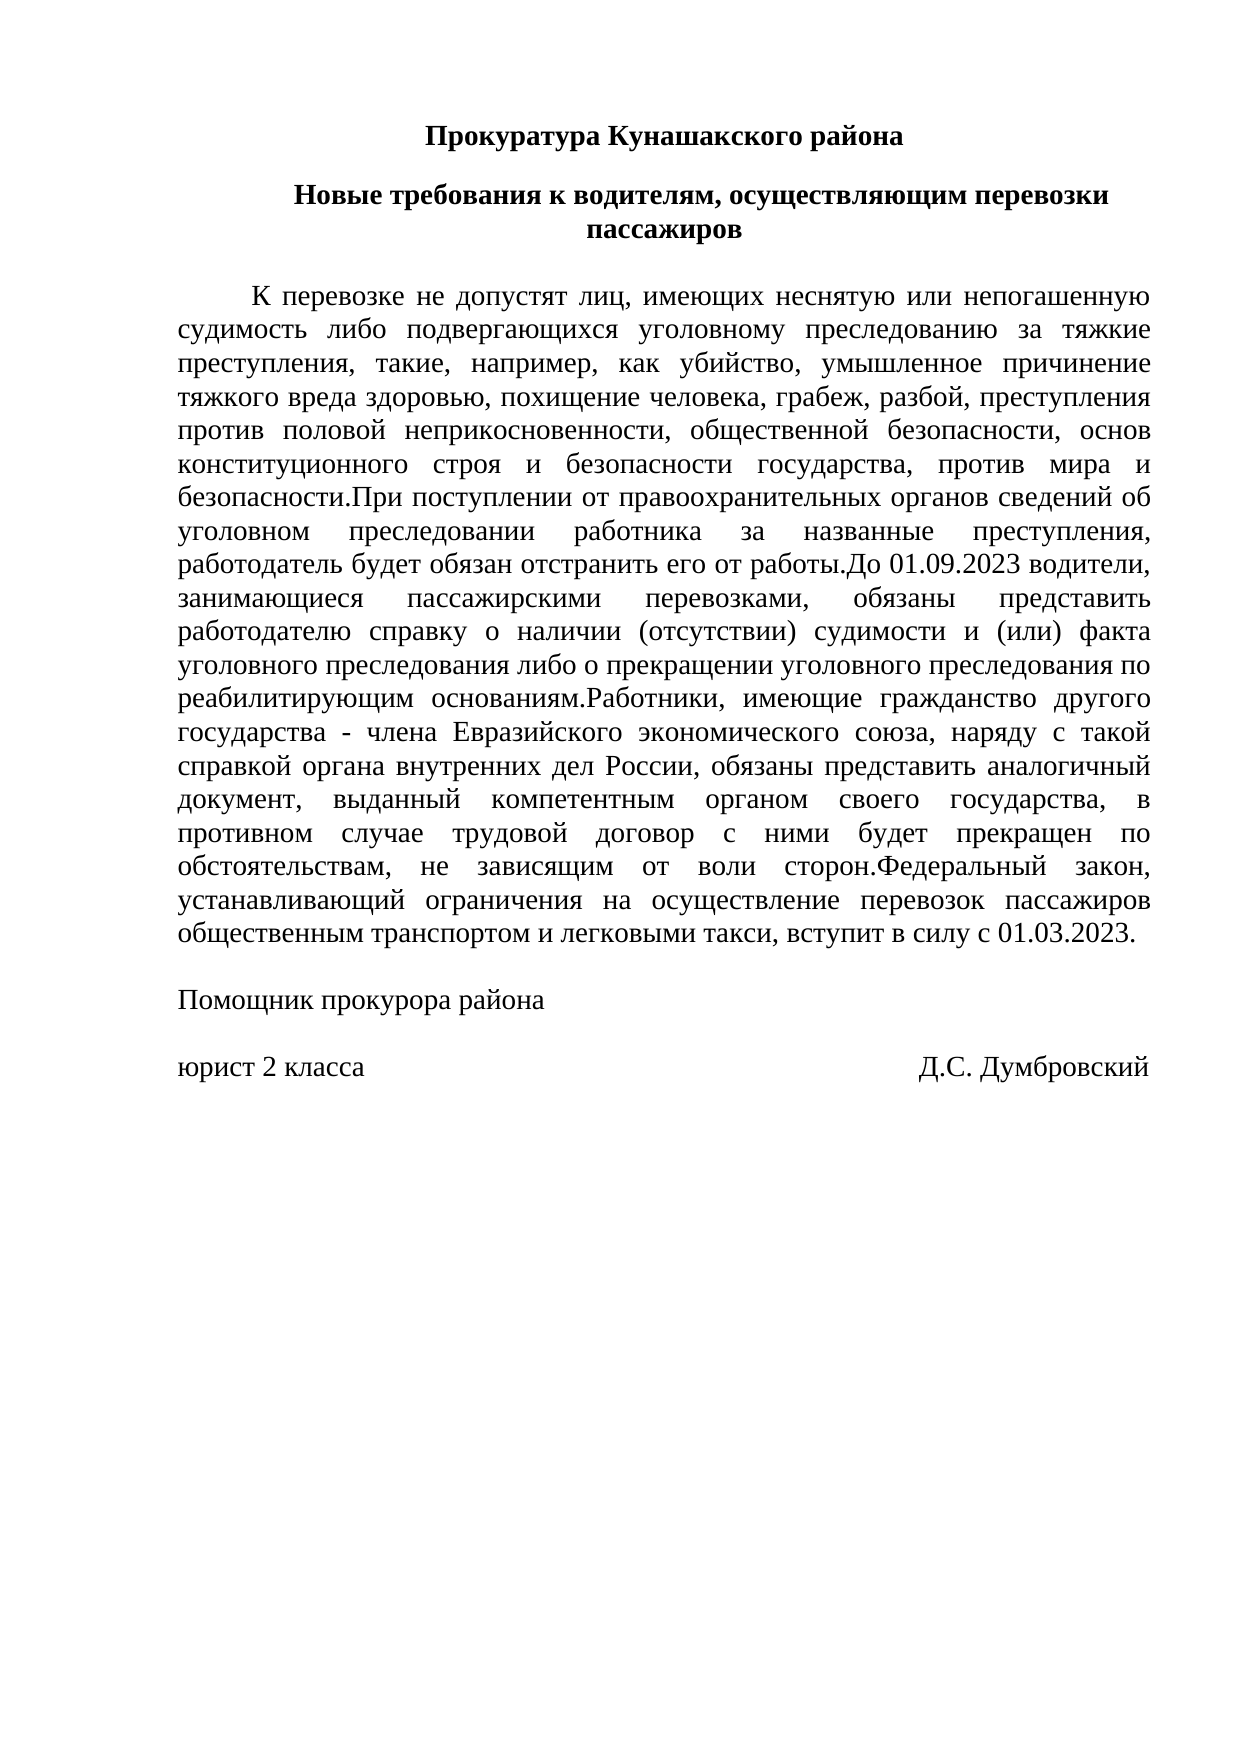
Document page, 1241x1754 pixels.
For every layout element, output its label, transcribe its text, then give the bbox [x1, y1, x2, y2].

text К перевозке не допустят лиц, имеющих неснятую или непогашенную судимость либо подвергающихся уголовному преследованию за тяжкие преступления, такие, например, как убийство, умышленное причинение тяжкого вреда здоровью, похищение человека, грабеж, разбой, преступления против половой неприкосновенности, общественной безопасности, основ конституционного строя и безопасности государства, против мира и безопасности.При поступлении от правоохранительных органов сведений об уголовном преследовании работника за названные преступления, работодатель будет обязан отстранить его от работы.До 01.09.2023 водители, занимающиеся пассажирскими перевозками, обязаны представить работодателю справку о наличии (отсутствии) судимости и (или) факта уголовного преследования либо о прекращении уголовного преследования по реабилитирующим основаниям.Работники, имеющие гражданство другого государства - члена Евразийского экономического союза, наряду с такой справкой органа внутренних дел России, обязаны представить аналогичный документ, выданный компетентным органом своего государства, в противном случае трудовой договор с ними будет прекращен по обстоятельствам, не зависящим от воли сторон.Федеральный закон, устанавливающий ограничения на осуществление перевозок пассажиров общественным транспортом и легковыми такси, вступит в силу с 01.03.2023. [177, 278, 1152, 949]
text юрист 2 класса Д.С. Думбровский [177, 1049, 1152, 1083]
text Новые требования к водителям, осуществляющим перевозки пассажиров [177, 177, 1152, 244]
text Помощник прокурора района [177, 982, 1152, 1016]
text Прокуратура Кунашакского района [177, 118, 1152, 152]
